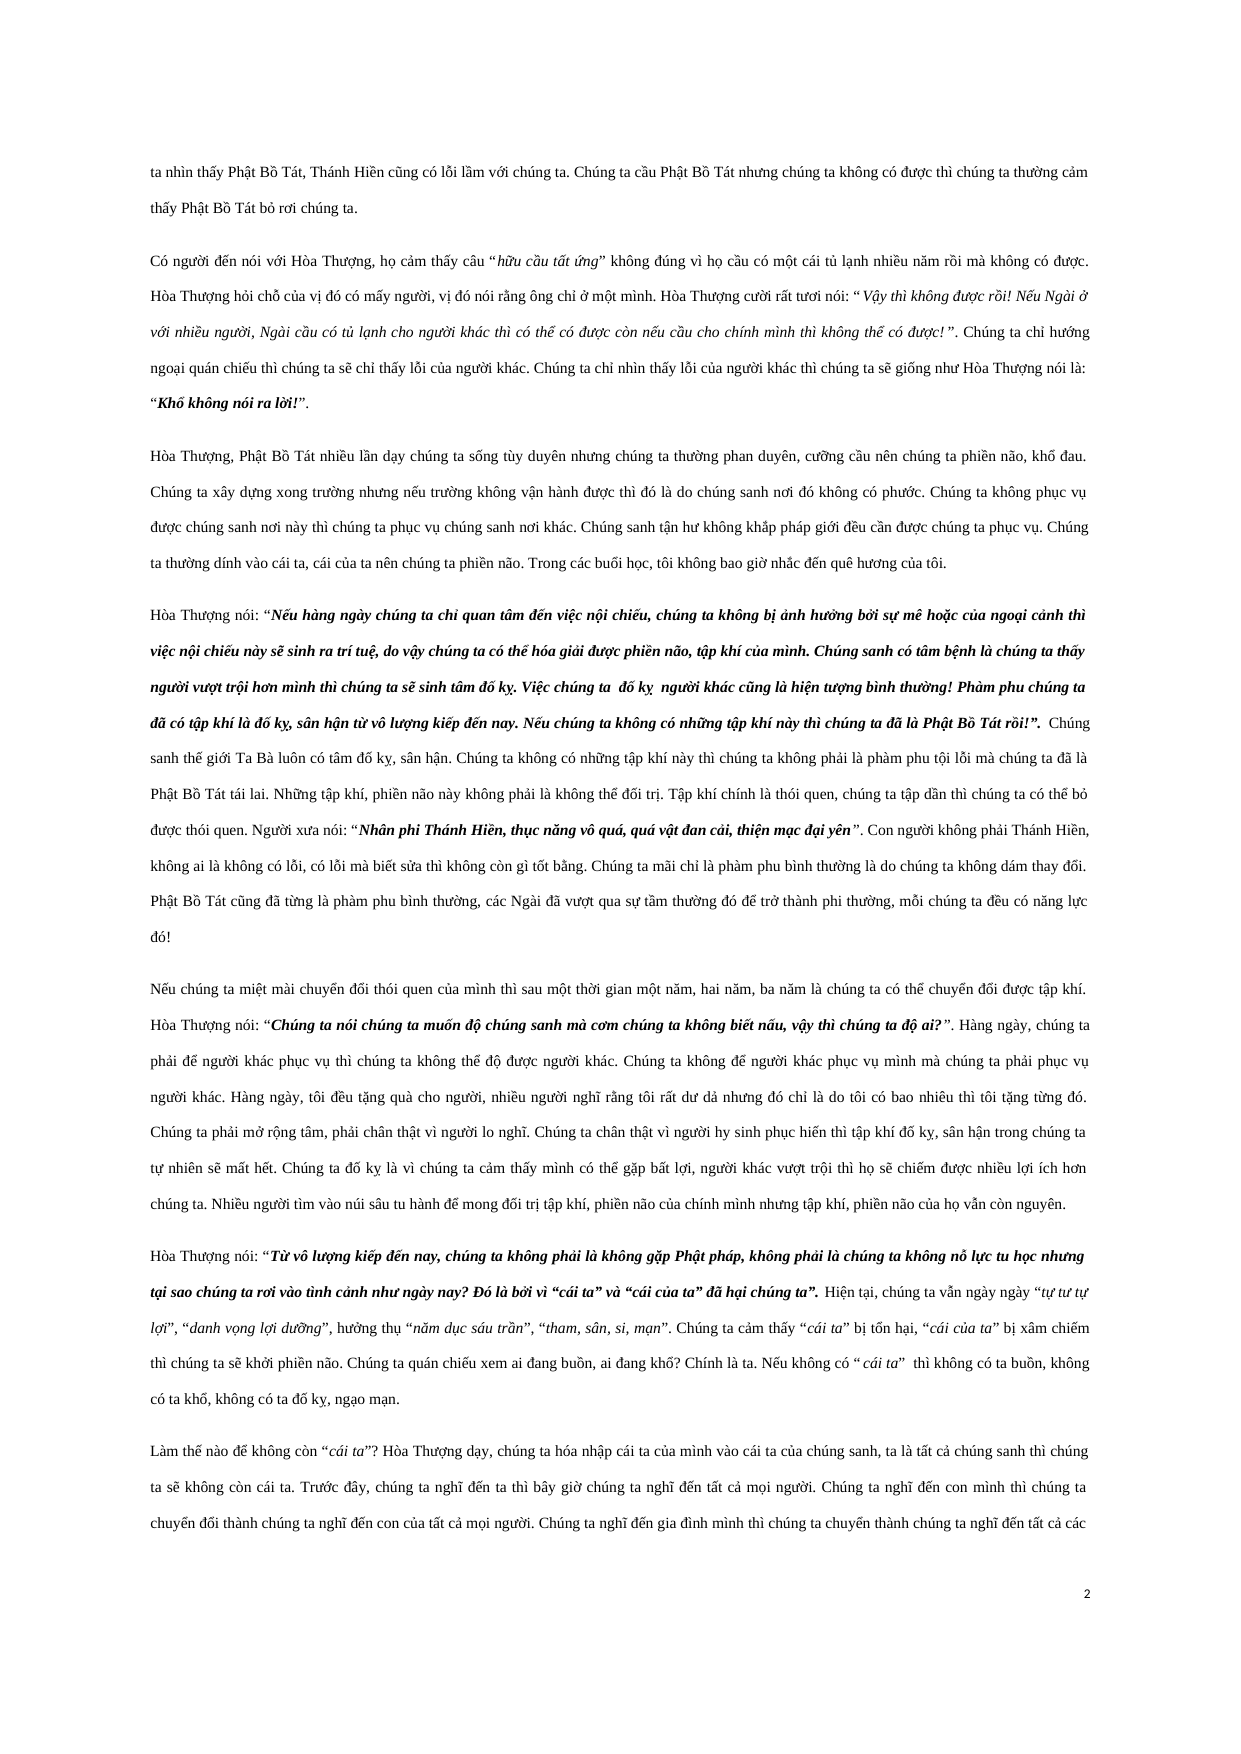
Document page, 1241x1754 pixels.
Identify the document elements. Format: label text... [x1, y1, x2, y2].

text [150, 1429, 1090, 1532]
text Nếu chúng ta miệt mài chuyển đổi thói quen của mình thì sau một thời gian một năm, hai năm, ba năm là chúng ta có thể chuyển đổi được tập khí. Hòa Thượng nói: “Chúng ta nói chúng ta muốn độ chúng sanh mà cơm chúng ta không biết nấu, vậy thì chúng ta độ ai?”. Hàng ngày, chúng ta phải để người khác phục vụ thì chúng ta không thể độ được người khác. Chúng ta không để người khác phục vụ mình mà chúng ta phải phục vụ người khác. Hàng ngày, tôi đều tặng quà cho người, nhiều người nghĩ rằng tôi rất dư dả nhưng đó chỉ là do tôi có bao nhiêu thì tôi tặng từng đó. Chúng ta phải mở rộng tâm, phải chân thật vì người lo nghĩ. Chúng ta chân thật vì người hy sinh phục hiến thì tập khí đố kỵ, sân hận trong chúng ta tự nhiên sẽ mất hết. Chúng ta đố kỵ là vì chúng ta cảm thấy mình có thể gặp bất lợi, người khác vượt trội thì họ sẽ chiếm được nhiều lợi ích hơn chúng ta. Nhiều người tìm vào núi sâu tu hành để mong đối trị tập khí, phiền não của chính mình nhưng tập khí, phiền não của họ vẫn còn nguyên. [150, 967, 1090, 1212]
text Hòa Thượng, Phật Bồ Tát nhiều lần dạy chúng ta sống tùy duyên nhưng chúng ta thường phan duyên, cưỡng cầu nên chúng ta phiền não, khổ đau. Chúng ta xây dựng xong trường nhưng nếu trường không vận hành được thì đó là do chúng sanh nơi đó không có phước. Chúng ta không phục vụ được chúng sanh nơi này thì chúng ta phục vụ chúng sanh nơi khác. Chúng sanh tận hư không khắp pháp giới đều cần được chúng ta phục vụ. Chúng ta thường dính vào cái ta, cái của ta nên chúng ta phiền não. Trong các buổi học, tôi không bao giờ nhắc đến quê hương của tôi. [150, 433, 1090, 572]
text Có người đến nói với Hòa Thượng, họ cảm thấy câu “hữu cầu tất ứng” không đúng vì họ cầu có một cái tủ lạnh nhiều năm rồi mà không có được. Hòa Thượng hỏi chỗ của vị đó có mấy người, vị đó nói rằng ông chỉ ở một mình. Hòa Thượng cười rất tươi nói: “Vậy thì không được rồi! Nếu Ngài ở với nhiều người, Ngài cầu có tủ lạnh cho người khác thì có thể có được còn nếu cầu cho chính mình thì không thể có được!”. Chúng ta chỉ hướng ngoại quán chiếu thì chúng ta sẽ chỉ thấy lỗi của người khác. Chúng ta chỉ nhìn thấy lỗi của người khác thì chúng ta sẽ giống như Hòa Thượng nói là: “Khổ không nói ra lời!”. [150, 238, 1090, 412]
text Hòa Thượng nói: “Từ vô lượng kiếp đến nay, chúng ta không phải là không gặp Phật pháp, không phải là chúng ta không nỗ lực tu học nhưng tại sao chúng ta rơi vào tình cảnh như ngày nay? Đó là bởi vì “cái ta” và “cái của ta” đã hại chúng ta”. Hiện tại, chúng ta vẫn ngày ngày “tự tư tự lợi”, “danh vọng lợi dưỡng”, hưởng thụ “năm dục sáu trần”, “tham, sân, si, mạn”. Chúng ta cảm thấy “cái ta” bị tổn hại, “cái của ta” bị xâm chiếm thì chúng ta sẽ khởi phiền não. Chúng ta quán chiếu xem ai đang buồn, ai đang khổ? Chính là ta. Nếu không có “cái ta” thì không có ta buồn, không có ta khổ, không có ta đố kỵ, ngạo mạn. [150, 1234, 1090, 1408]
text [150, 150, 1090, 217]
text Hòa Thượng nói: “Nếu hàng ngày chúng ta chỉ quan tâm đến việc nội chiếu, chúng ta không bị ảnh hưởng bởi sự mê hoặc của ngoại cảnh thì việc nội chiếu này sẽ sinh ra trí tuệ, do vậy chúng ta có thể hóa giải được phiền não, tập khí của mình. Chúng sanh có tâm bệnh là chúng ta thấy người vượt trội hơn mình thì chúng ta sẽ sinh tâm đố kỵ. Việc chúng ta đố kỵ người khác cũng là hiện tượng bình thường! Phàm phu chúng ta đã có tập khí là đố kỵ, sân hận từ vô lượng kiếp đến nay. Nếu chúng ta không có những tập khí này thì chúng ta đã là Phật Bồ Tát rồi!”. Chúng sanh thế giới Ta Bà luôn có tâm đố kỵ, sân hận. Chúng ta không có những tập khí này thì chúng ta không phải là phàm phu tội lỗi mà chúng ta đã là Phật Bồ Tát tái lai. Những tập khí, phiền não này không phải là không thể đối trị. Tập khí chính là thói quen, chúng ta tập dần thì chúng ta có thể bỏ được thói quen. Người xưa nói: “Nhân phi Thánh Hiền, thục năng vô quá, quá vật đan cải, thiện mạc đại yên”. Con người không phải Thánh Hiền, không ai là không có lỗi, có lỗi mà biết sửa thì không còn gì tốt bằng. Chúng ta mãi chỉ là phàm phu bình thường là do chúng ta không dám thay đổi. Phật Bồ Tát cũng đã từng là phàm phu bình thường, các Ngài đã vượt qua sự tầm thường đó để trở thành phi thường, mỗi chúng ta đều có năng lực đó! [150, 593, 1090, 946]
